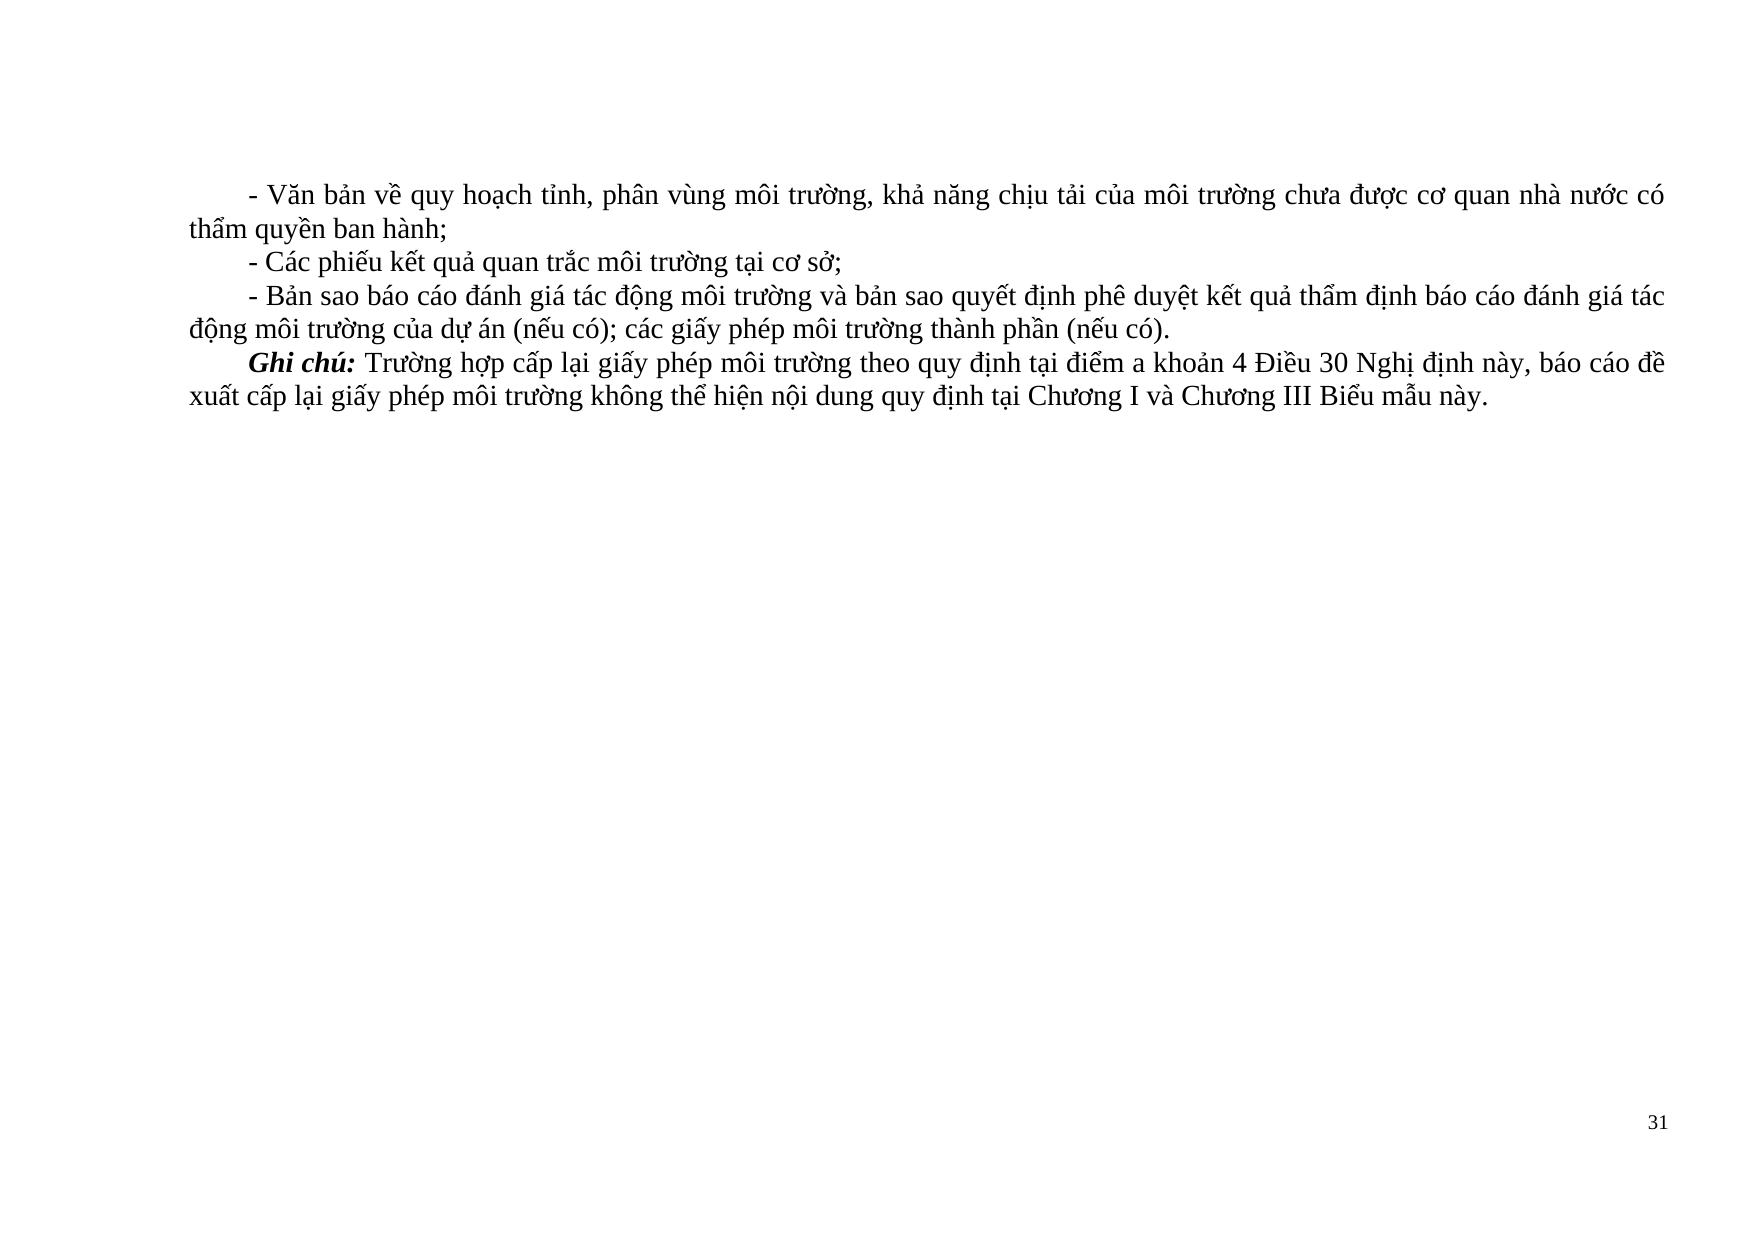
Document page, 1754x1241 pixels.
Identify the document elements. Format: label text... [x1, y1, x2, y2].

text Ghi chú: Trường hợp cấp lại giấy phép môi trường theo quy định tại điểm a khoản 4 Điều 30 Nghị định này, báo cáo đề xuất cấp lại giấy phép môi trường không thể hiện nội dung quy định tại Chương I và Chương III Biểu mẫu này. [189, 345, 1668, 412]
text - Các phiếu kết quả quan trắc môi trường tại cơ sở; [189, 244, 1668, 278]
text - Văn bản về quy hoạch tỉnh, phân vùng môi trường, khả năng chịu tải của môi trường chưa được cơ quan nhà nước có thẩm quyền ban hành; [189, 177, 1668, 244]
text - Bản sao báo cáo đánh giá tác động môi trường và bản sao quyết định phê duyệt kết quả thẩm định báo cáo đánh giá tác động môi trường của dự án (nếu có); các giấy phép môi trường thành phần (nếu có). [189, 278, 1668, 345]
